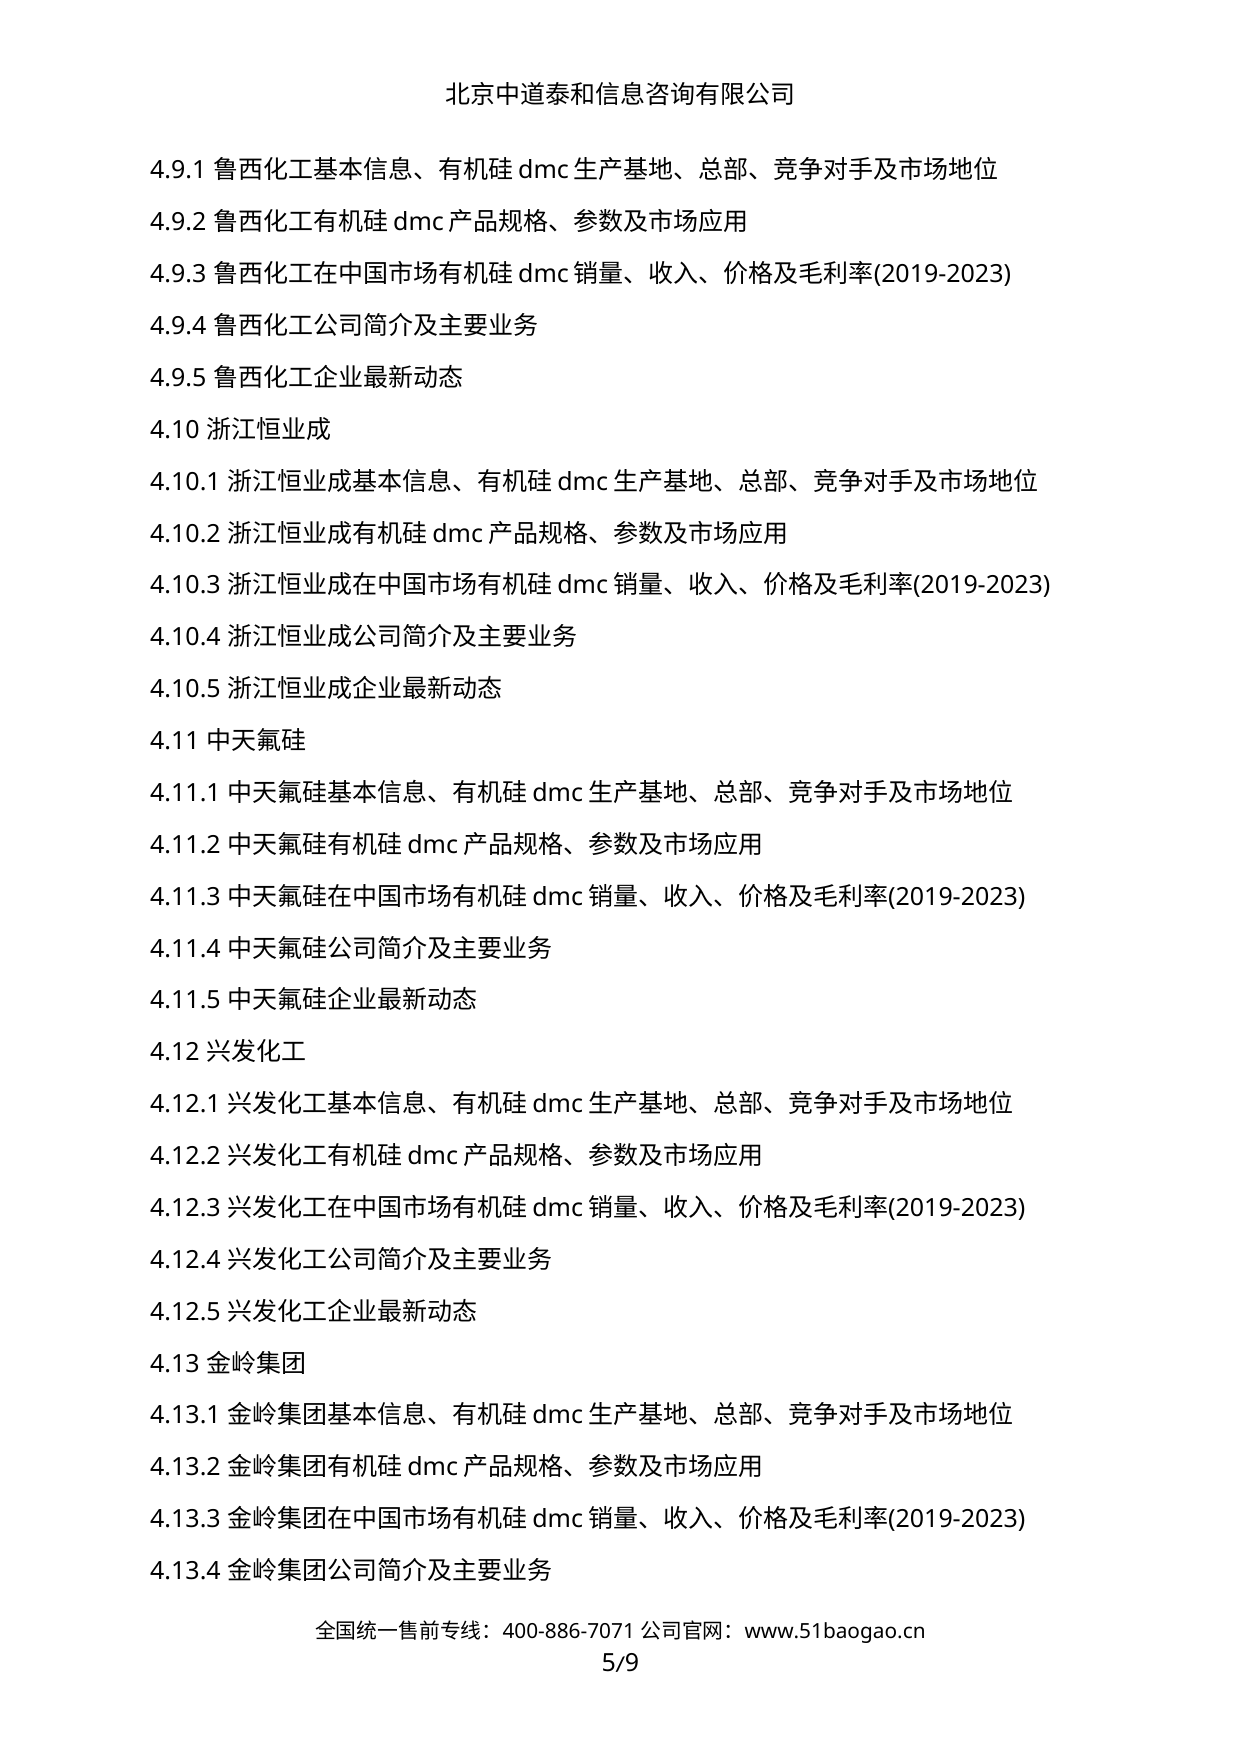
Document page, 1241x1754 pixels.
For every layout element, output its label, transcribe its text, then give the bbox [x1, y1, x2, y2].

text 4.13.3 金岭集团在中国市场有机硅dmc销量、收入、价格及毛利率(2019-2023) [150, 1499, 1090, 1535]
text 4.13.2 金岭集团有机硅dmc产品规格、参数及市场应用 [150, 1447, 1090, 1483]
text 4.10 浙江恒业成 [150, 409, 1090, 446]
text 4.9.4 鲁西化工公司简介及主要业务 [150, 306, 1090, 342]
text 4.11 中天氟硅 [150, 721, 1090, 757]
text 4.10.3 浙江恒业成在中国市场有机硅dmc销量、收入、价格及毛利率(2019-2023) [150, 565, 1090, 601]
text 4.9.5 鲁西化工企业最新动态 [150, 357, 1090, 394]
text 4.9.2 鲁西化工有机硅dmc产品规格、参数及市场应用 [150, 202, 1090, 238]
text 4.13.1 金岭集团基本信息、有机硅dmc生产基地、总部、竞争对手及市场地位 [150, 1395, 1090, 1431]
text 4.10.2 浙江恒业成有机硅dmc产品规格、参数及市场应用 [150, 513, 1090, 549]
text 4.9.3 鲁西化工在中国市场有机硅dmc销量、收入、价格及毛利率(2019-2023) [150, 254, 1090, 290]
text 4.12.3 兴发化工在中国市场有机硅dmc销量、收入、价格及毛利率(2019-2023) [150, 1187, 1090, 1224]
text 4.10.1 浙江恒业成基本信息、有机硅dmc生产基地、总部、竞争对手及市场地位 [150, 461, 1090, 497]
text 4.11.3 中天氟硅在中国市场有机硅dmc销量、收入、价格及毛利率(2019-2023) [150, 876, 1090, 912]
text 4.11.4 中天氟硅公司简介及主要业务 [150, 928, 1090, 964]
text 4.11.2 中天氟硅有机硅dmc产品规格、参数及市场应用 [150, 824, 1090, 861]
text 4.11.1 中天氟硅基本信息、有机硅dmc生产基地、总部、竞争对手及市场地位 [150, 772, 1090, 809]
text 4.12.1 兴发化工基本信息、有机硅dmc生产基地、总部、竞争对手及市场地位 [150, 1084, 1090, 1120]
text 4.9.1 鲁西化工基本信息、有机硅dmc生产基地、总部、竞争对手及市场地位 [150, 150, 1090, 186]
text 4.10.5 浙江恒业成企业最新动态 [150, 669, 1090, 705]
text 4.10.4 浙江恒业成公司简介及主要业务 [150, 617, 1090, 653]
text 4.12 兴发化工 [150, 1032, 1090, 1068]
text 4.12.2 兴发化工有机硅dmc产品规格、参数及市场应用 [150, 1136, 1090, 1172]
text 4.13 金岭集团 [150, 1343, 1090, 1379]
text 4.13.4 金岭集团公司简介及主要业务 [150, 1551, 1090, 1587]
text 4.12.5 兴发化工企业最新动态 [150, 1291, 1090, 1327]
text 4.12.4 兴发化工公司简介及主要业务 [150, 1239, 1090, 1276]
text 4.11.5 中天氟硅企业最新动态 [150, 980, 1090, 1016]
